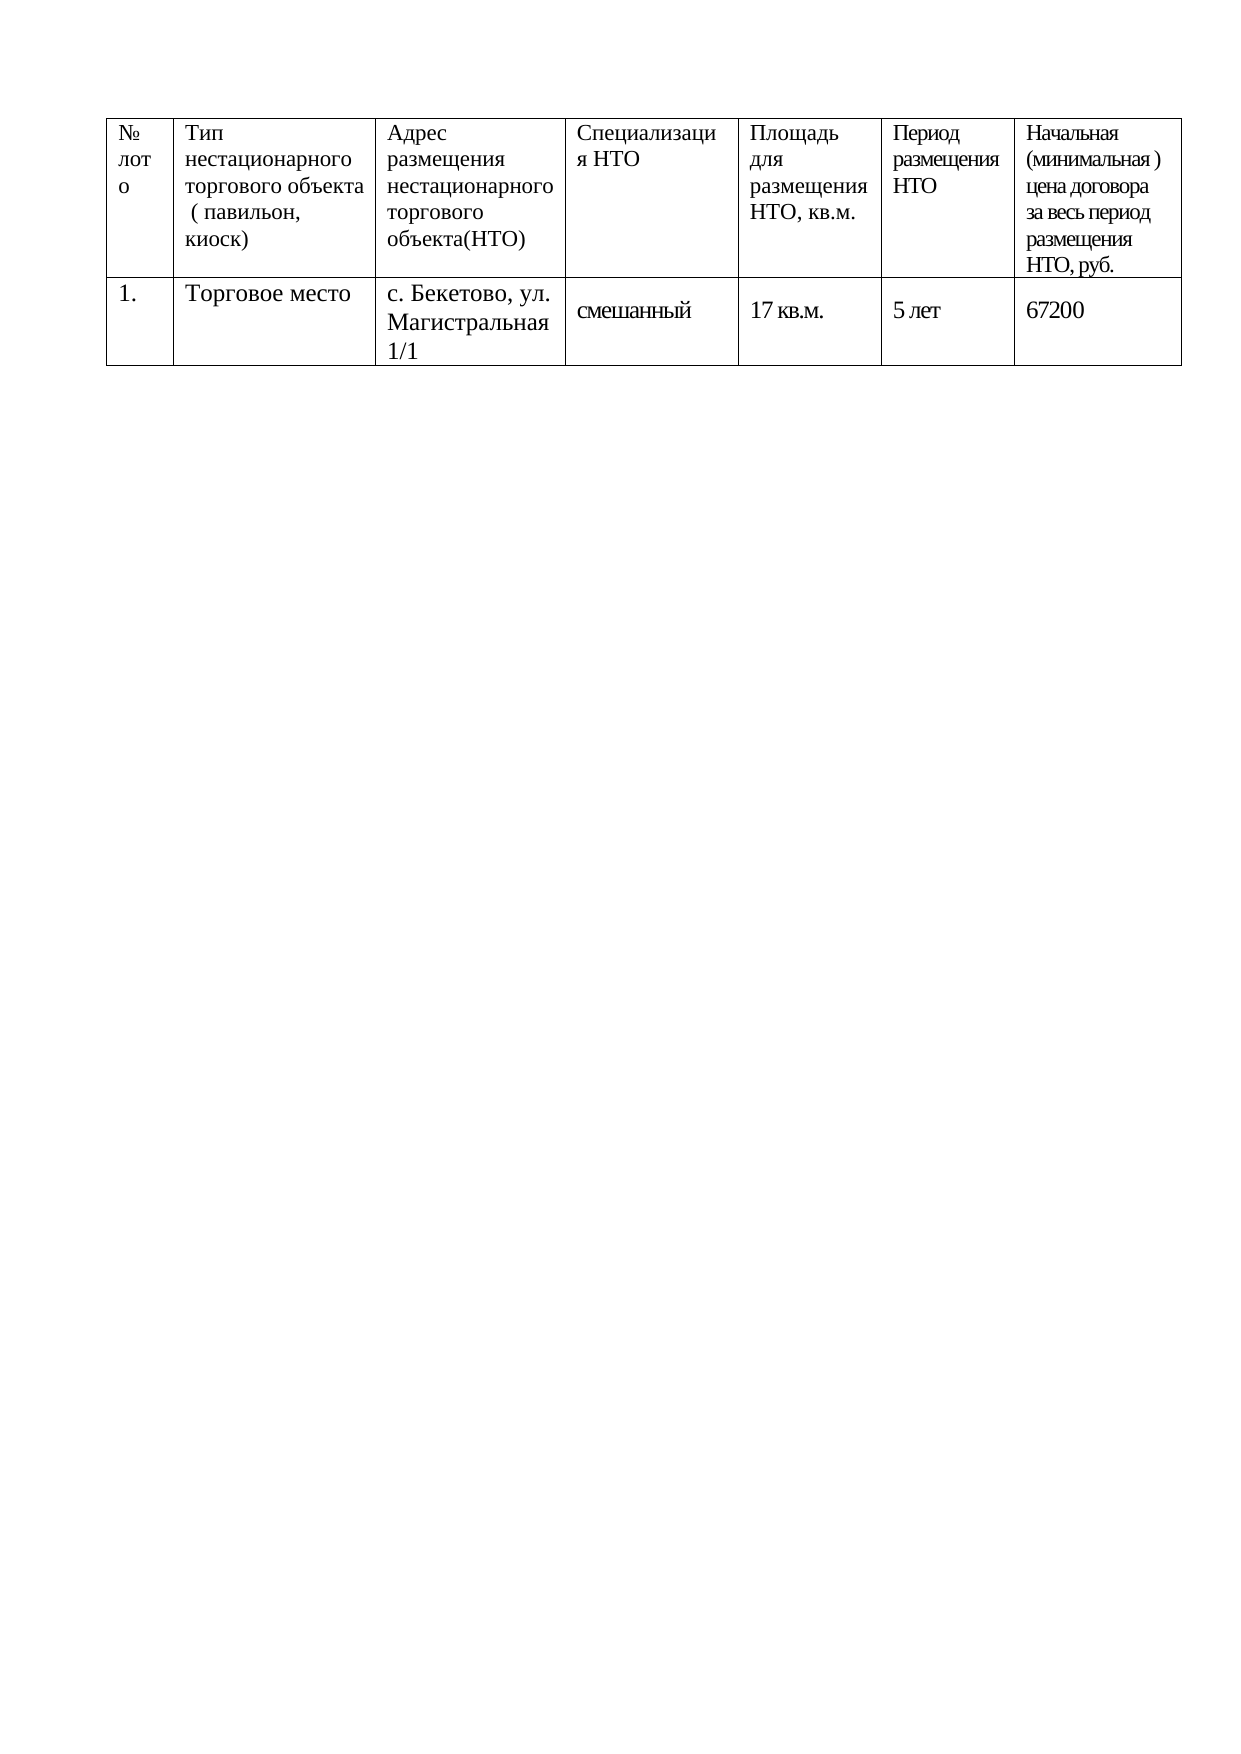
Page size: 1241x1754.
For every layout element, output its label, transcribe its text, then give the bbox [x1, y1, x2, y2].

table_header Период размещения НТО [882, 119, 1014, 277]
table_header Специализация НТО [566, 119, 738, 277]
table_header Площадь для размещения НТО, кв.м. [739, 119, 881, 277]
table_cell Торговое место [174, 278, 375, 364]
table_cell 67200 [1015, 278, 1181, 364]
table_header Тип нестационарного торгового объекта ( павильон, киоск) [174, 119, 375, 277]
table_cell с. Бекетово, ул. Магистральная 1/1 [376, 278, 565, 364]
table_cell 1. [107, 278, 173, 364]
table_header № лото [107, 119, 173, 277]
table_header Адрес размещения нестационарного торгового объекта(НТО) [376, 119, 565, 277]
table_cell смешанный [566, 278, 738, 364]
table_header Начальная (минимальная ) цена договора за весь период размещения НТО, руб. [1015, 119, 1181, 277]
table_cell 17 кв.м. [739, 278, 881, 364]
table_cell 5 лет [882, 278, 1014, 364]
